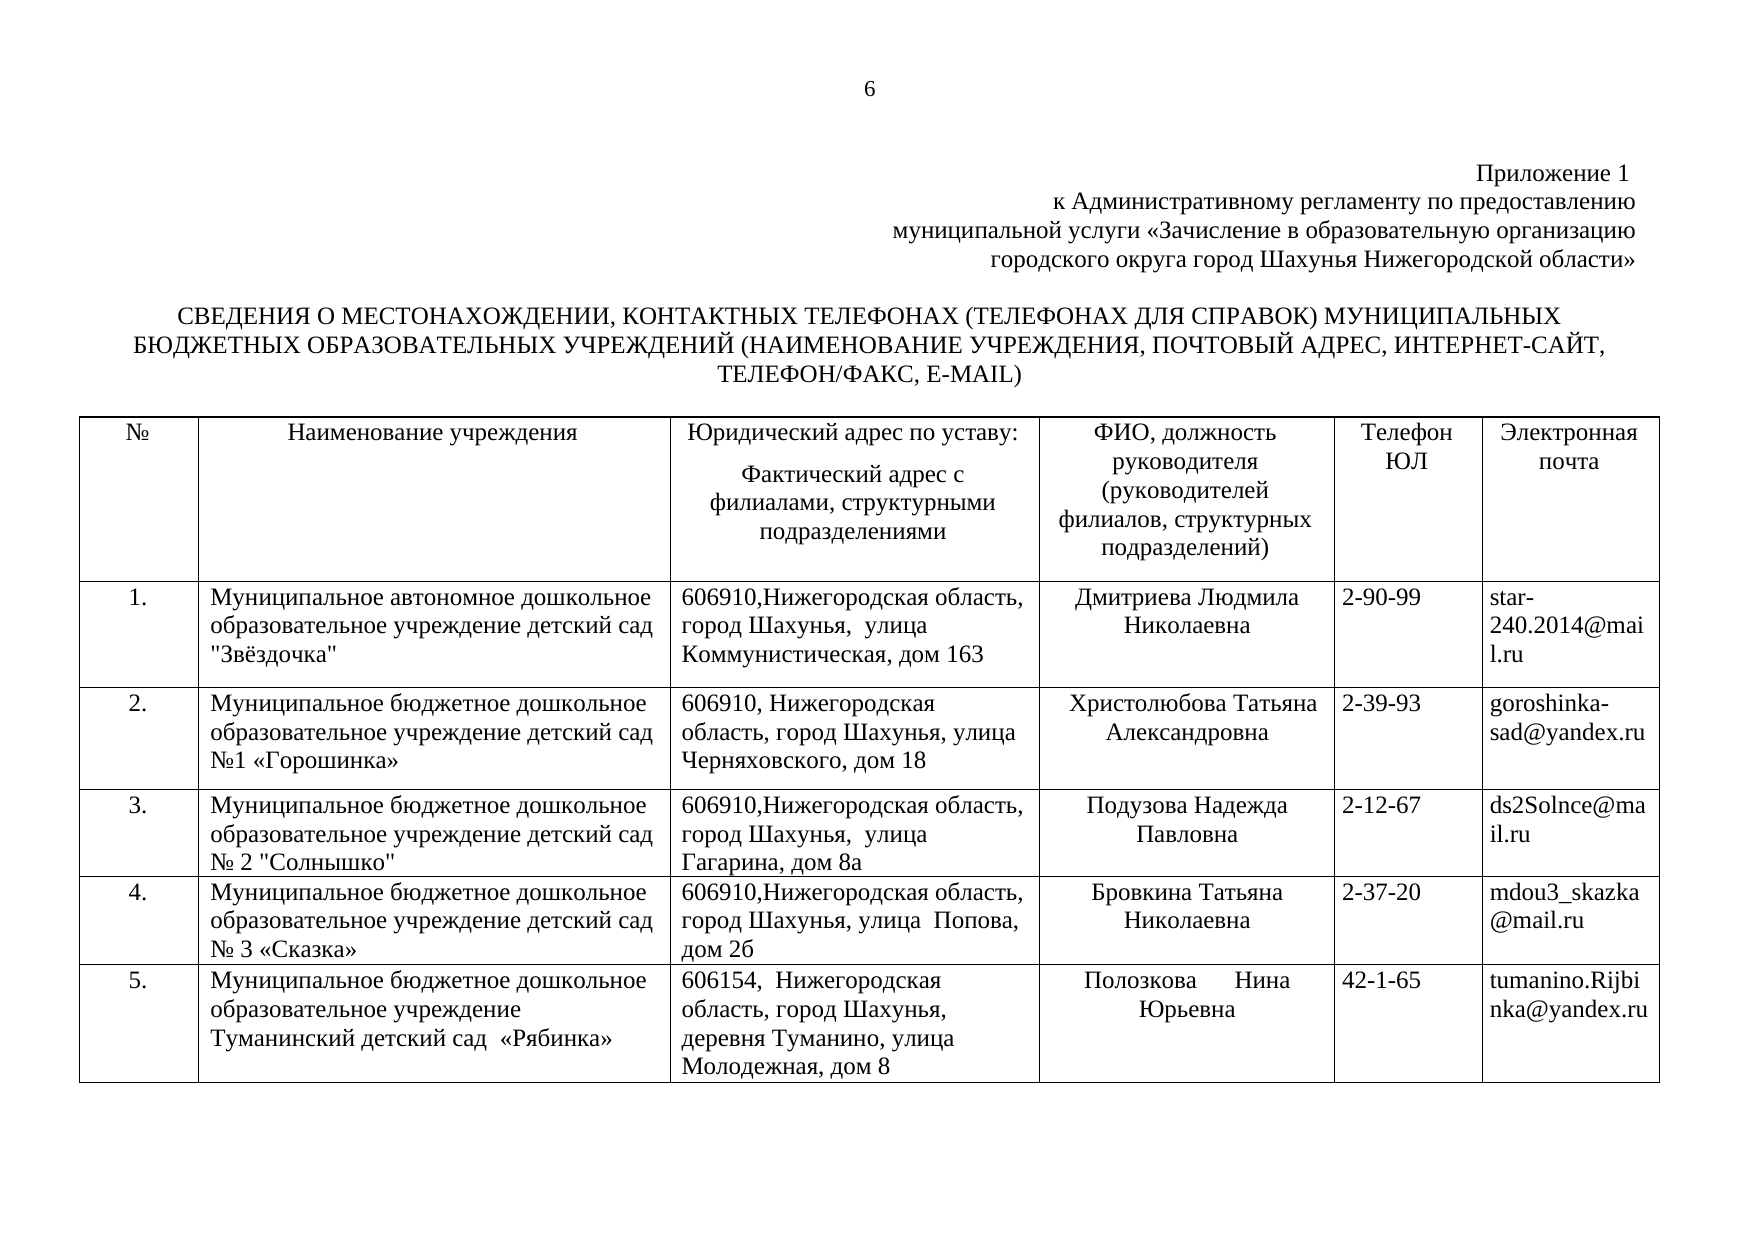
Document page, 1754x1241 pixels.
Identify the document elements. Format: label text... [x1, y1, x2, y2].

table_cell Полозкова Нина Юрьевна [1040, 965, 1334, 1082]
table_cell 606910,Нижегородская область, город Шахунья, улица Коммунистическая, дом 163 [671, 582, 1039, 687]
table_cell 2-90-99 [1335, 582, 1482, 687]
text СВЕДЕНИЯ О МЕСТОНАХОЖДЕНИИ, КОНТАКТНЫХ ТЕЛЕФОНАХ (ТЕЛЕФОНАХ ДЛЯ СПРАВОК) МУНИЦИПАЛЬНЫХ БЮДЖЕТНЫХ ОБРАЗОВАТЕЛЬНЫХ УЧРЕЖДЕНИЙ (НАИМЕНОВАНИЕ УЧРЕЖДЕНИЯ, ПОЧТОВЫЙ АДРЕС, ИНТЕРНЕТ-САЙТ, ТЕЛЕФОН/ФАКС, E-MAIL) [103, 301, 1636, 388]
table_cell [80, 582, 198, 687]
text Приложение 1 к Административному регламенту по предоставлению [103, 158, 1636, 215]
table_cell Христолюбова Татьяна Александровна [1040, 688, 1334, 789]
table_cell 2-12-67 [1335, 790, 1482, 876]
table_cell Бровкина Татьяна Николаевна [1040, 877, 1334, 964]
table_cell 606910,Нижегородская область, город Шахунья, улица Попова, дом 2б [671, 877, 1039, 964]
text муниципальной услуги «Зачисление в образовательную организацию [103, 215, 1636, 244]
table_cell Муниципальное автономное дошкольное образовательное учреждение детский сад "Звёздочка" [199, 582, 670, 687]
table_cell 606154, Нижегородская область, город Шахунья, деревня Туманино, улица Молодежная, дом 8 [671, 965, 1039, 1082]
table_cell [80, 965, 198, 1082]
table_header Телефон ЮЛ [1335, 418, 1482, 581]
table_cell Муниципальное бюджетное дошкольное образовательное учреждение детский сад № 2 "Солнышко" [199, 790, 670, 876]
table_header ФИО, должность руководителя (руководителей филиалов, структурных подразделений) [1040, 418, 1334, 581]
table_cell 2-37-20 [1335, 877, 1482, 964]
table_cell [80, 790, 198, 876]
table_cell goroshinka-sad@yandex.ru [1483, 688, 1659, 789]
table_cell ds2Solnce@mail.ru [1483, 790, 1659, 876]
table_cell mdou3_skazka@mail.ru [1483, 877, 1659, 964]
table_cell star-240.2014@mail.ru [1483, 582, 1659, 687]
table_cell 606910,Нижегородская область, город Шахунья, улица Гагарина, дом 8а [671, 790, 1039, 876]
table_cell 2-39-93 [1335, 688, 1482, 789]
table_cell Дмитриева Людмила Николаевна [1040, 582, 1334, 687]
table_header Наименование учреждения [199, 418, 670, 581]
table_cell tumanino.Rijbinka@yandex.ru [1483, 965, 1659, 1082]
table_header № [80, 418, 198, 581]
table_cell Муниципальное бюджетное дошкольное образовательное учреждение Туманинский детский сад «Рябинка» [199, 965, 670, 1082]
table_cell [80, 688, 198, 789]
table_cell Муниципальное бюджетное дошкольное образовательное учреждение детский сад №1 «Горошинка» [199, 688, 670, 789]
table_cell [80, 877, 198, 964]
table_cell 606910, Нижегородская область, город Шахунья, улица Черняховского, дом 18 [671, 688, 1039, 789]
table_cell Муниципальное бюджетное дошкольное образовательное учреждение детский сад № 3 «Сказка» [199, 877, 670, 964]
text городского округа город Шахунья Нижегородской области» [103, 244, 1636, 273]
table_cell 42-1-65 [1335, 965, 1482, 1082]
table_cell Подузова Надежда Павловна [1040, 790, 1334, 876]
table_header Электронная почта [1483, 418, 1659, 581]
table_header Юридический адрес по уставу: Фактический адрес с филиалами, структурными подразделениями [671, 418, 1039, 581]
